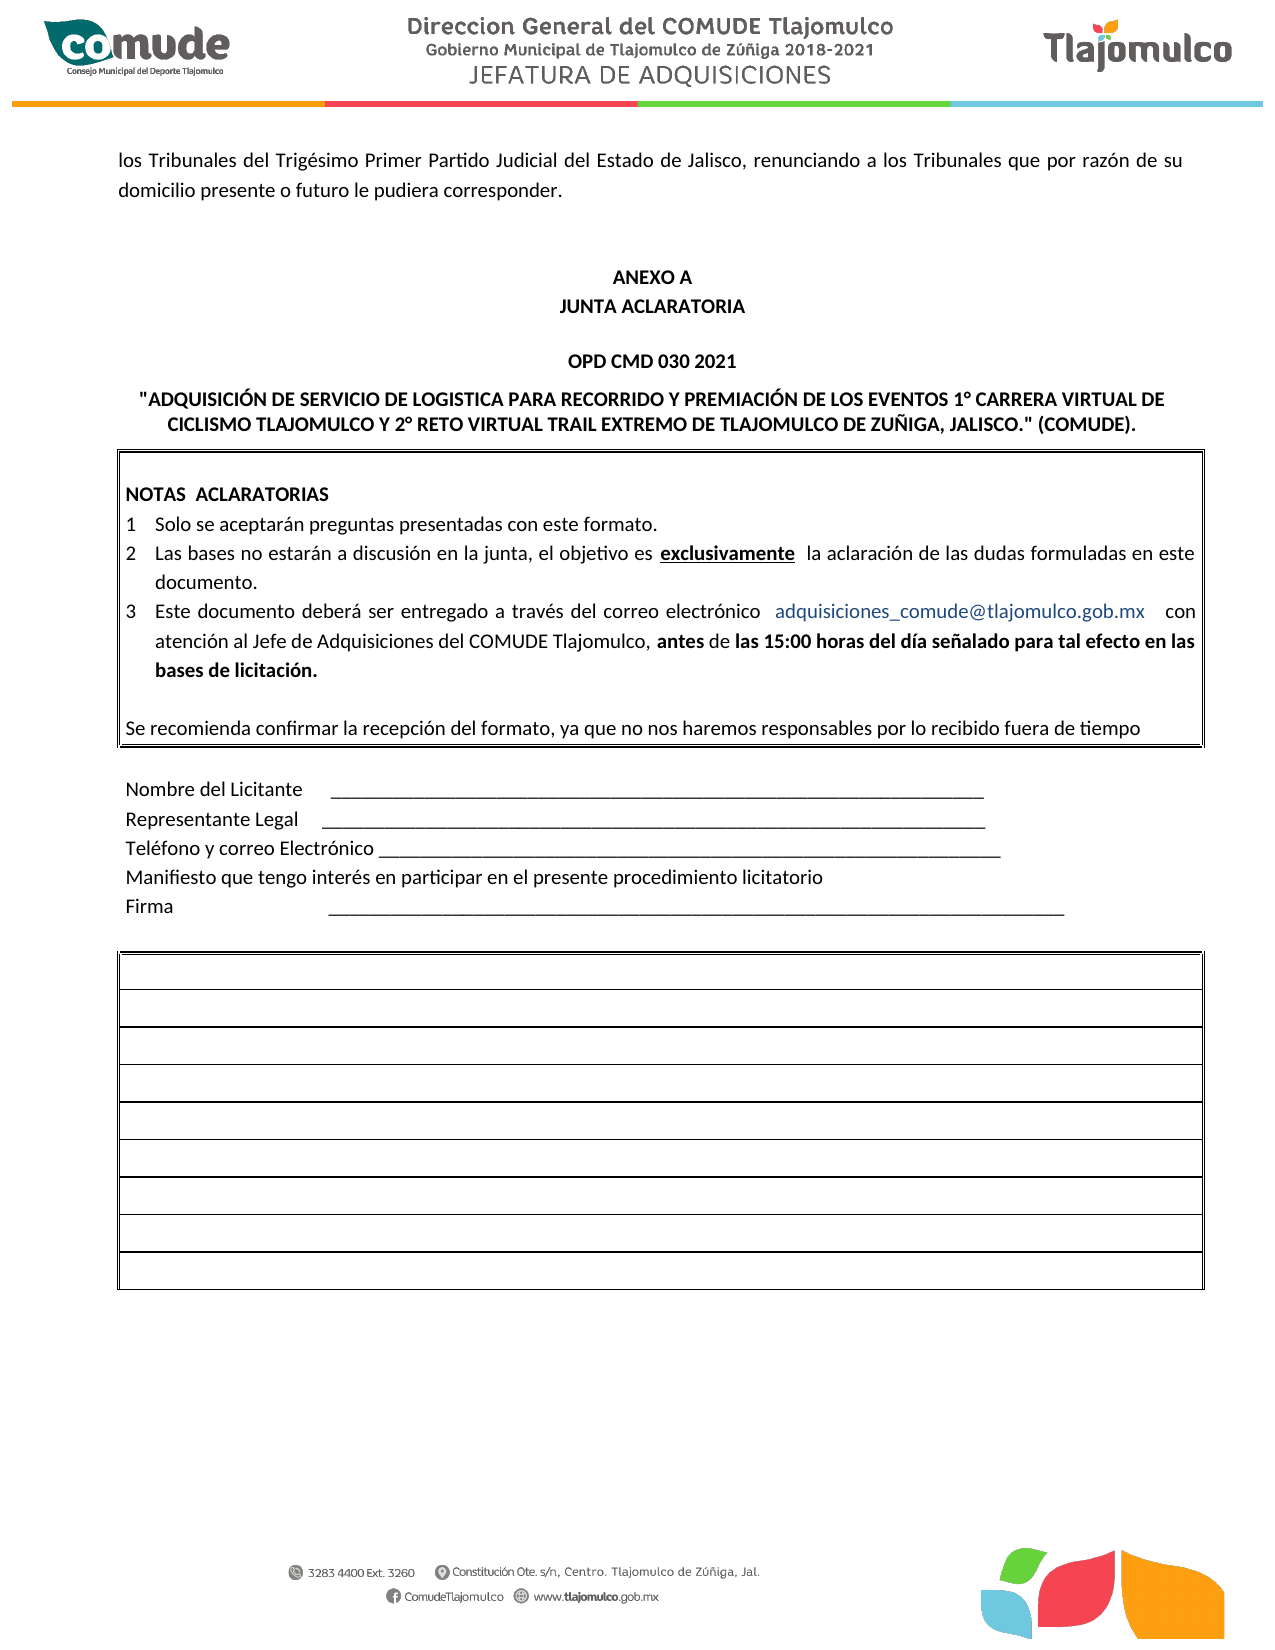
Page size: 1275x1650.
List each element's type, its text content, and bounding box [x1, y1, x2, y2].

table_cell 1 [120, 511, 148, 540]
text JUNTA ACLARATORIA [118, 293, 1186, 319]
table_cell [120, 1178, 1202, 1214]
picture [12, 17, 1263, 107]
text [118, 148, 1186, 202]
table_cell [120, 1215, 1202, 1251]
table_cell Las bases no estarán a discusión en la junta, el objetivo es exclusivamente la aclaración de las dudas formuladas en este documento. [148, 540, 1202, 599]
text OPD CMD 030 2021 [118, 348, 1186, 373]
table_cell 3 [120, 599, 148, 715]
text ANEXO A [118, 264, 1186, 290]
table_cell Solo se aceptarán preguntas presentadas con este formato. [148, 511, 1202, 540]
table_cell [120, 1065, 1202, 1101]
table_cell [120, 1140, 1202, 1176]
table_cell 2 [120, 540, 148, 599]
text "ADQUISICIÓN DE SERVICIO DE LOGISTICA PARA RECORRIDO Y PREMIACIÓN DE LOS EVENTOS 1° CARRERA VIRTUAL DE CICLISMO TLAJOMULCO Y 2° RETO VIRTUAL TRAIL EXTREMO DE TLAJOMULCO DE ZUÑIGA, JALISCO." (COMUDE). [118, 386, 1186, 437]
table_header NOTAS ACLARATORIAS [120, 453, 1202, 511]
table_cell Este documento deberá ser entregado a través del correo electrónico adquisiciones_comude@tlajomulco.gob.mx con atención al Jefe de Adquisiciones del COMUDE Tlajomulco, antes de las 15:00 horas del día señalado para tal efecto en las bases de licitación. [148, 599, 1202, 715]
table_cell Nombre del Licitante _______________________________________________________________ Representante Legal ________________________________________________________________ Teléfono y correo Electrónico ____________________________________________________________ Manifiesto que tengo interés en participar en el presente procedimiento licitatorio Firma _______________________________________________________________________ [118, 744, 1203, 951]
table_cell [120, 1253, 1202, 1289]
table_cell Se recomienda confirmar la recepción del formato, ya que no nos haremos responsables por lo recibido fuera de tiempo [120, 715, 1202, 744]
picture [288, 1548, 1225, 1639]
table_cell [118, 951, 1203, 989]
table_cell [120, 1028, 1202, 1064]
table_cell [120, 990, 1202, 1026]
table_cell [120, 1103, 1202, 1139]
